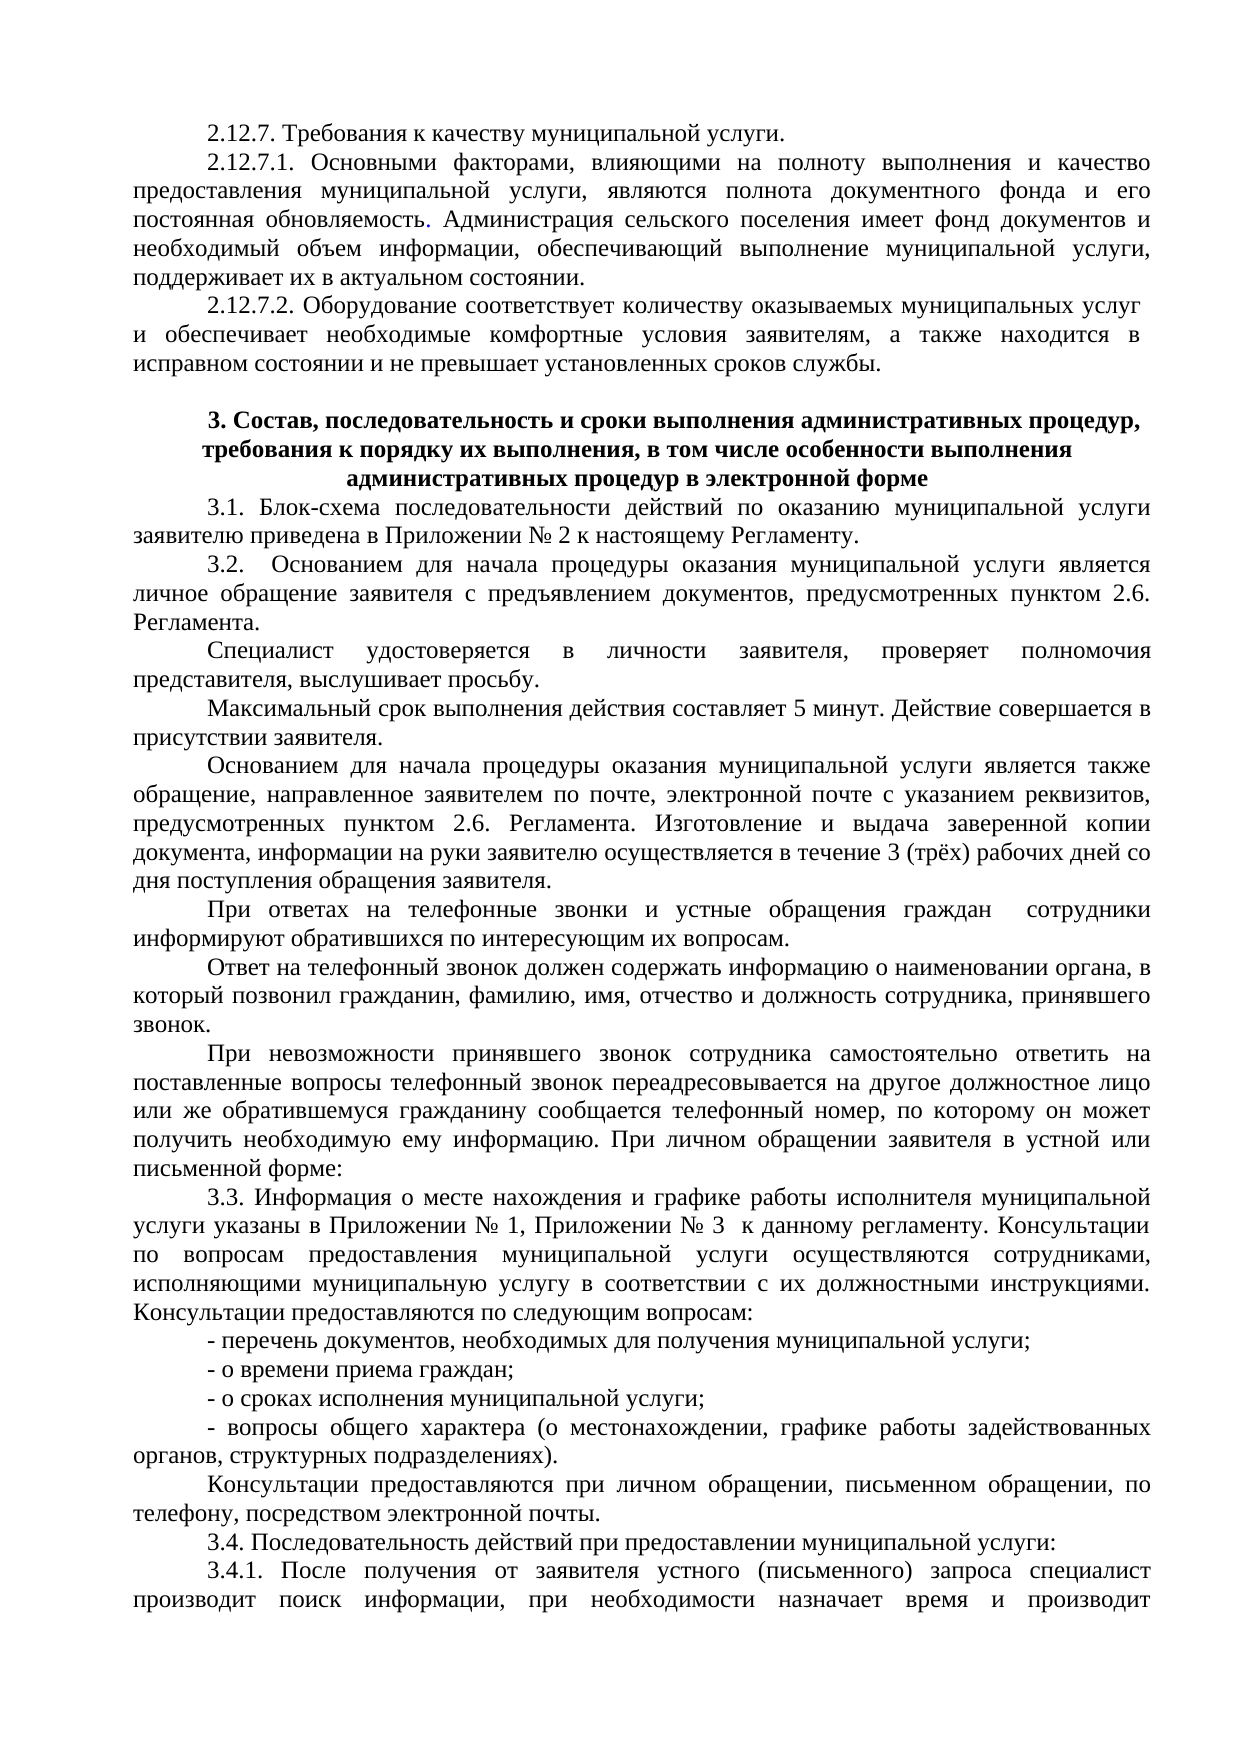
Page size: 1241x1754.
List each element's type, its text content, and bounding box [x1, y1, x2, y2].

text При ответах на телефонные звонки и устные обращения граждан сотрудники информируют обратившихся по интересующим их вопросам. [133, 894, 1152, 952]
text 2.12.7.2. Оборудование соответствует количеству оказываемых муниципальных услуг и обеспечивает необходимые комфортные условия заявителям, а также находится в исправном состоянии и не превышает установленных сроков службы. [133, 291, 1141, 377]
text 3.2. Основанием для начала процедуры оказания муниципальной услуги является личное обращение заявителя с предъявлением документов, предусмотренных пунктом 2.6. Регламента. [133, 549, 1152, 636]
text - вопросы общего характера (о местонахождении, графике работы задействованных органов, структурных подразделениях). [133, 1412, 1152, 1469]
text 2.12.7.1. Основными факторами, влияющими на полноту выполнения и качество предоставления муниципальной услуги, являются полнота документного фонда и его постоянная обновляемость. Администрация сельского поселения имеет фонд документов и необходимый объем информации, обеспечивающий выполнение муниципальной услуги, поддерживает их в актуальном состоянии. [133, 147, 1152, 291]
text 3.4. Последовательность действий при предоставлении муниципальной услуги: [133, 1527, 1152, 1556]
text 2.12.7. Требования к качеству муниципальной услуги. [133, 118, 1152, 147]
text - о времени приема граждан; [133, 1354, 1152, 1383]
text Специалист удостоверяется в личности заявителя, проверяет полномочия представителя, выслушивает просьбу. [133, 636, 1152, 693]
text - перечень документов, необходимых для получения муниципальной услуги; [133, 1326, 1152, 1354]
text 3.1. Блок-схема последовательности действий по оказанию муниципальной услуги заявителю приведена в Приложении № 2 к настоящему Регламенту. [133, 492, 1152, 549]
text Ответ на телефонный звонок должен содержать информацию о наименовании органа, в который позвонил гражданин, фамилию, имя, отчество и должность сотрудника, принявшего звонок. [133, 952, 1152, 1038]
text Основанием для начала процедуры оказания муниципальной услуги является также обращение, направленное заявителем по почте, электронной почте с указанием реквизитов, предусмотренных пунктом 2.6. Регламента. Изготовление и выдача заверенной копии документа, информации на руки заявителю осуществляется в течение 3 (трёх) рабочих дней со дня поступления обращения заявителя. [133, 751, 1152, 894]
text Консультации предоставляются при личном обращении, письменном обращении, по телефону, посредством электронной почты. [133, 1469, 1152, 1527]
text - о сроках исполнения муниципальной услуги; [133, 1383, 1152, 1412]
text Максимальный срок выполнения действия составляет 5 минут. Действие совершается в присутствии заявителя. [133, 693, 1152, 751]
text 3.3. Информация о месте нахождения и графике работы исполнителя муниципальной услуги указаны в Приложении № 1, Приложении № 3 к данному регламенту. Консультации по вопросам предоставления муниципальной услуги осуществляются сотрудниками, исполняющими муниципальную услугу в соответствии с их должностными инструкциями. Консультации предоставляются по следующим вопросам: [133, 1182, 1152, 1326]
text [133, 1556, 1152, 1613]
text При невозможности принявшего звонок сотрудника самостоятельно ответить на поставленные вопросы телефонный звонок переадресовывается на другое должностное лицо или же обратившемуся гражданину сообщается телефонный номер, по которому он может получить необходимую ему информацию. При личном обращении заявителя в устной или письменной форме: [133, 1038, 1152, 1182]
text 3. Состав, последовательность и сроки выполнения административных процедур, требования к порядку их выполнения, в том числе особенности выполнения административных процедур в электронной форме [133, 406, 1141, 492]
